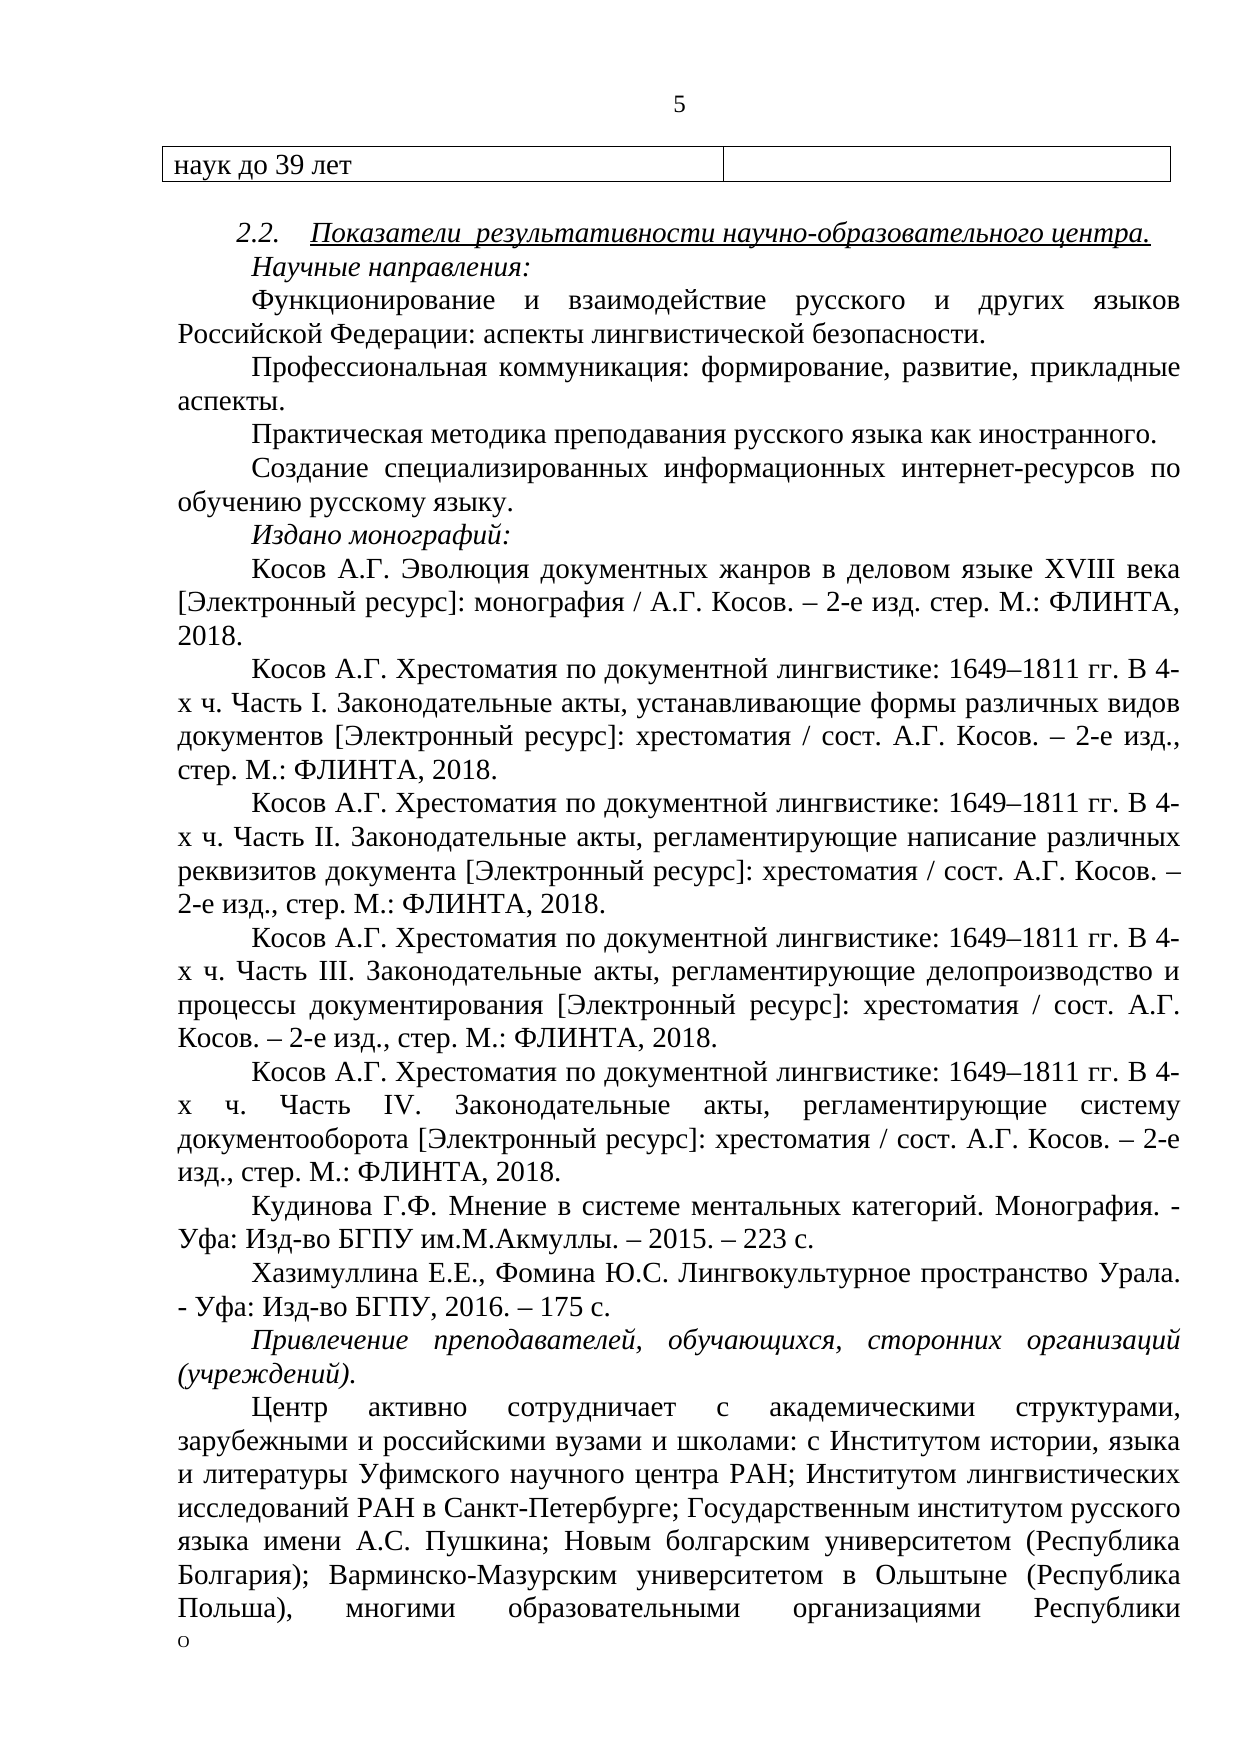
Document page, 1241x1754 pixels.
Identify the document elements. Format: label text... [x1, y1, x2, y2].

text Косов А.Г. Хрестоматия по документной лингвистике: 1649–1811 гг. В 4-х ч. Часть IV. Законодательные акты, регламентирующие систему документооборота [Электронный ресурс]: хрестоматия / сост. А.Г. Косов. – 2-е изд., стер. М.: ФЛИНТА, 2018. [177, 1054, 1181, 1188]
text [177, 1389, 1181, 1624]
text Хазимуллина Е.Е., Фомина Ю.С. Лингвокультурное пространство Урала. - Уфа: Изд-во БГПУ, 2016. – 175 с. [177, 1255, 1181, 1322]
text Привлечение преподавателей, обучающихся, сторонних организаций (учреждений). [177, 1322, 1181, 1389]
text Косов А.Г. Хрестоматия по документной лингвистике: 1649–1811 гг. В 4-х ч. Часть III. Законодательные акты, регламентирующие делопроизводство и процессы документирования [Электронный ресурс]: хрестоматия / сост. А.Г. Косов. – 2-е изд., стер. М.: ФЛИНТА, 2018. [177, 920, 1181, 1054]
text Функционирование и взаимодействие русского и других языков Российской Федерации: аспекты лингвистической безопасности. [177, 282, 1181, 349]
table_cell 2 [724, 147, 1170, 181]
text Научные направления: [177, 249, 1181, 282]
text Профессиональная коммуникация: формирование, развитие, прикладные аспекты. [177, 349, 1181, 417]
text Косов А.Г. Эволюция документных жанров в деловом языке XVIII века [Электронный ресурс]: монография / А.Г. Косов. – 2-е изд. стер. М.: ФЛИНТА, 2018. [177, 551, 1181, 651]
text Кудинова Г.Ф. Мнение в системе ментальных категорий. Монография. - Уфа: Изд-во БГПУ им.М.Акмуллы. – 2015. – 223 с. [177, 1188, 1181, 1255]
text Косов А.Г. Хрестоматия по документной лингвистике: 1649–1811 гг. В 4-х ч. Часть I. Законодательные акты, устанавливающие формы различных видов документов [Электронный ресурс]: хрестоматия / сост. А.Г. Косов. – 2-е изд., стер. М.: ФЛИНТА, 2018. [177, 651, 1181, 786]
text Практическая методика преподавания русского языка как иностранного. [177, 417, 1181, 450]
list Показатели результативности научно-образовательного центра. [236, 215, 1181, 249]
text Издано монографий: [177, 517, 1181, 551]
text Создание специализированных информационных интернет-ресурсов по обучению русскому языку. [177, 450, 1181, 517]
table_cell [163, 147, 723, 181]
text Косов А.Г. Хрестоматия по документной лингвистике: 1649–1811 гг. В 4-х ч. Часть II. Законодательные акты, регламентирующие написание различных реквизитов документа [Электронный ресурс]: хрестоматия / сост. А.Г. Косов. – 2-е изд., стер. М.: ФЛИНТА, 2018. [177, 786, 1181, 920]
